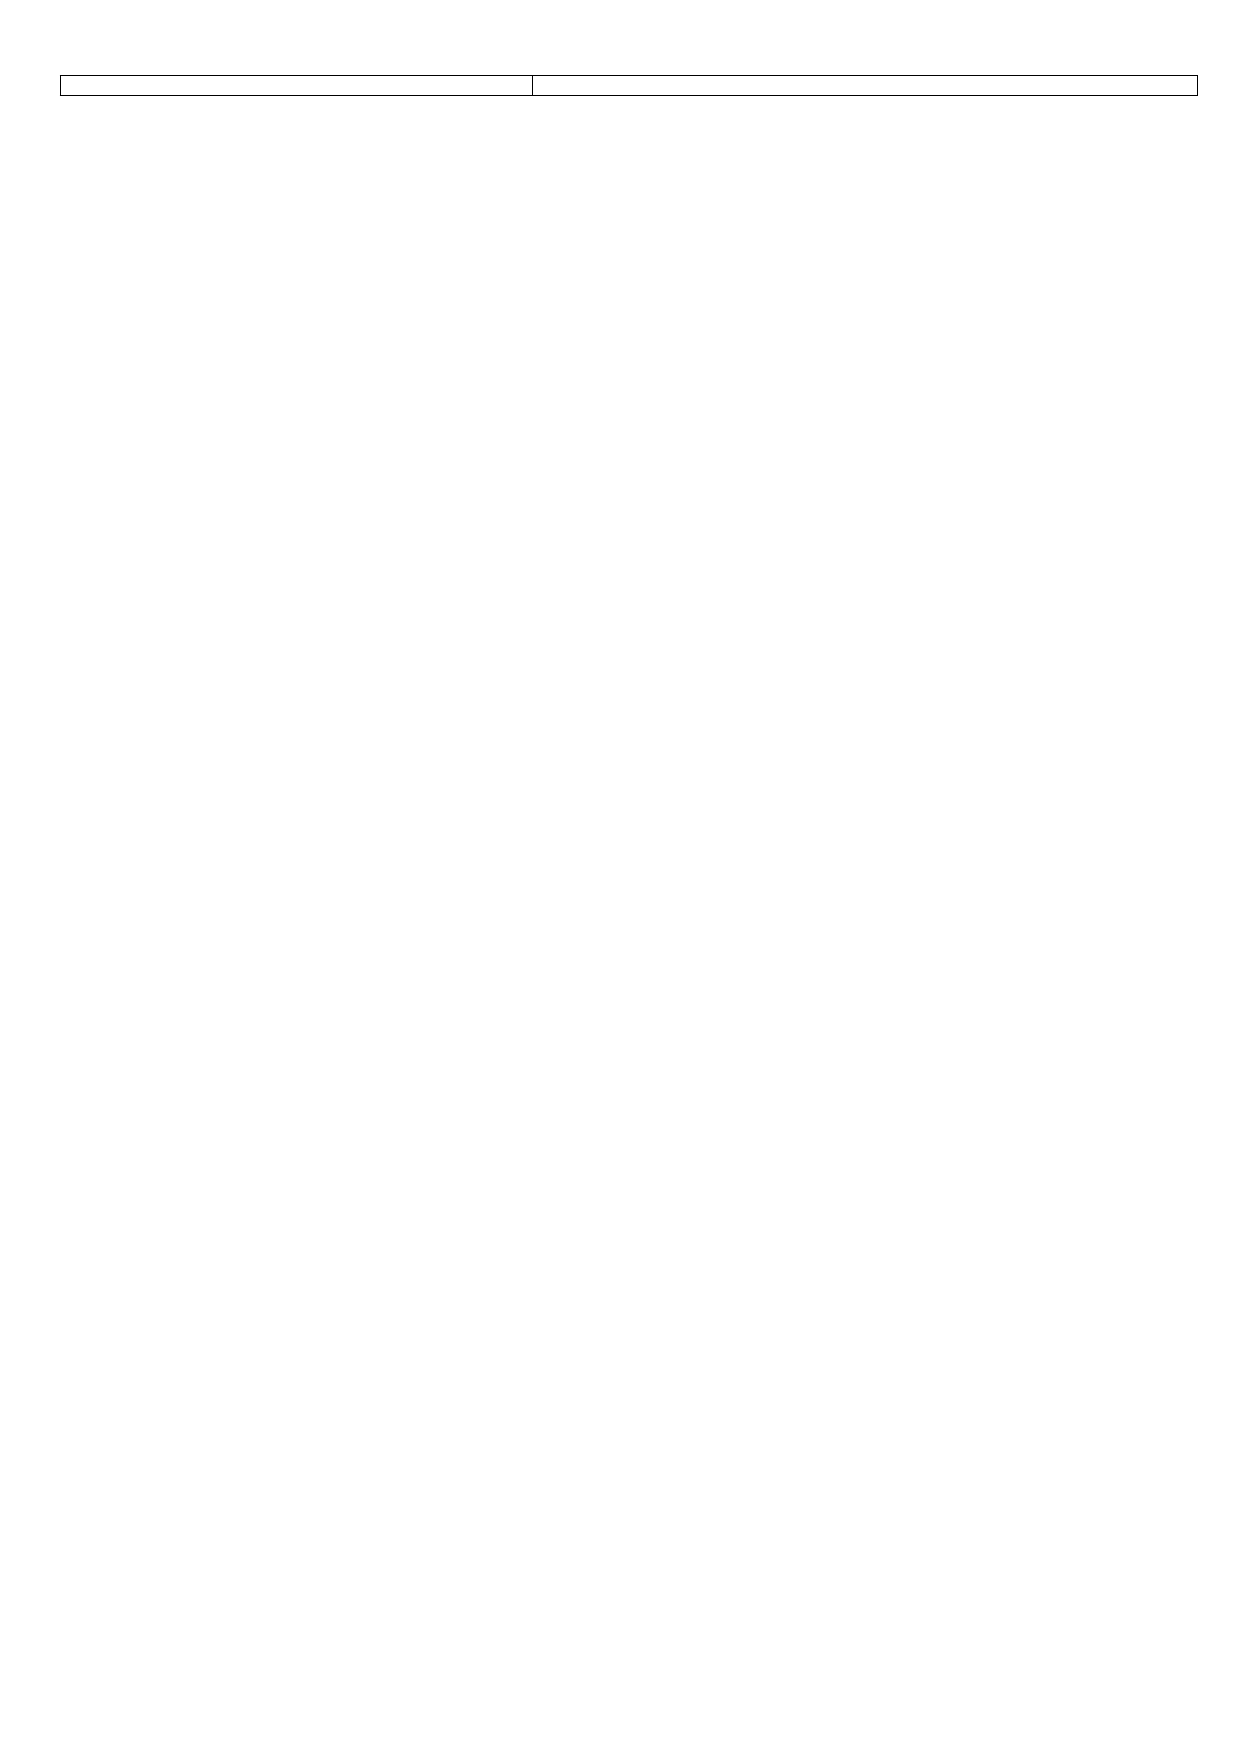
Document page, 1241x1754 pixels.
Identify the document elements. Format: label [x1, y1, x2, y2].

table_cell [61, 76, 532, 95]
